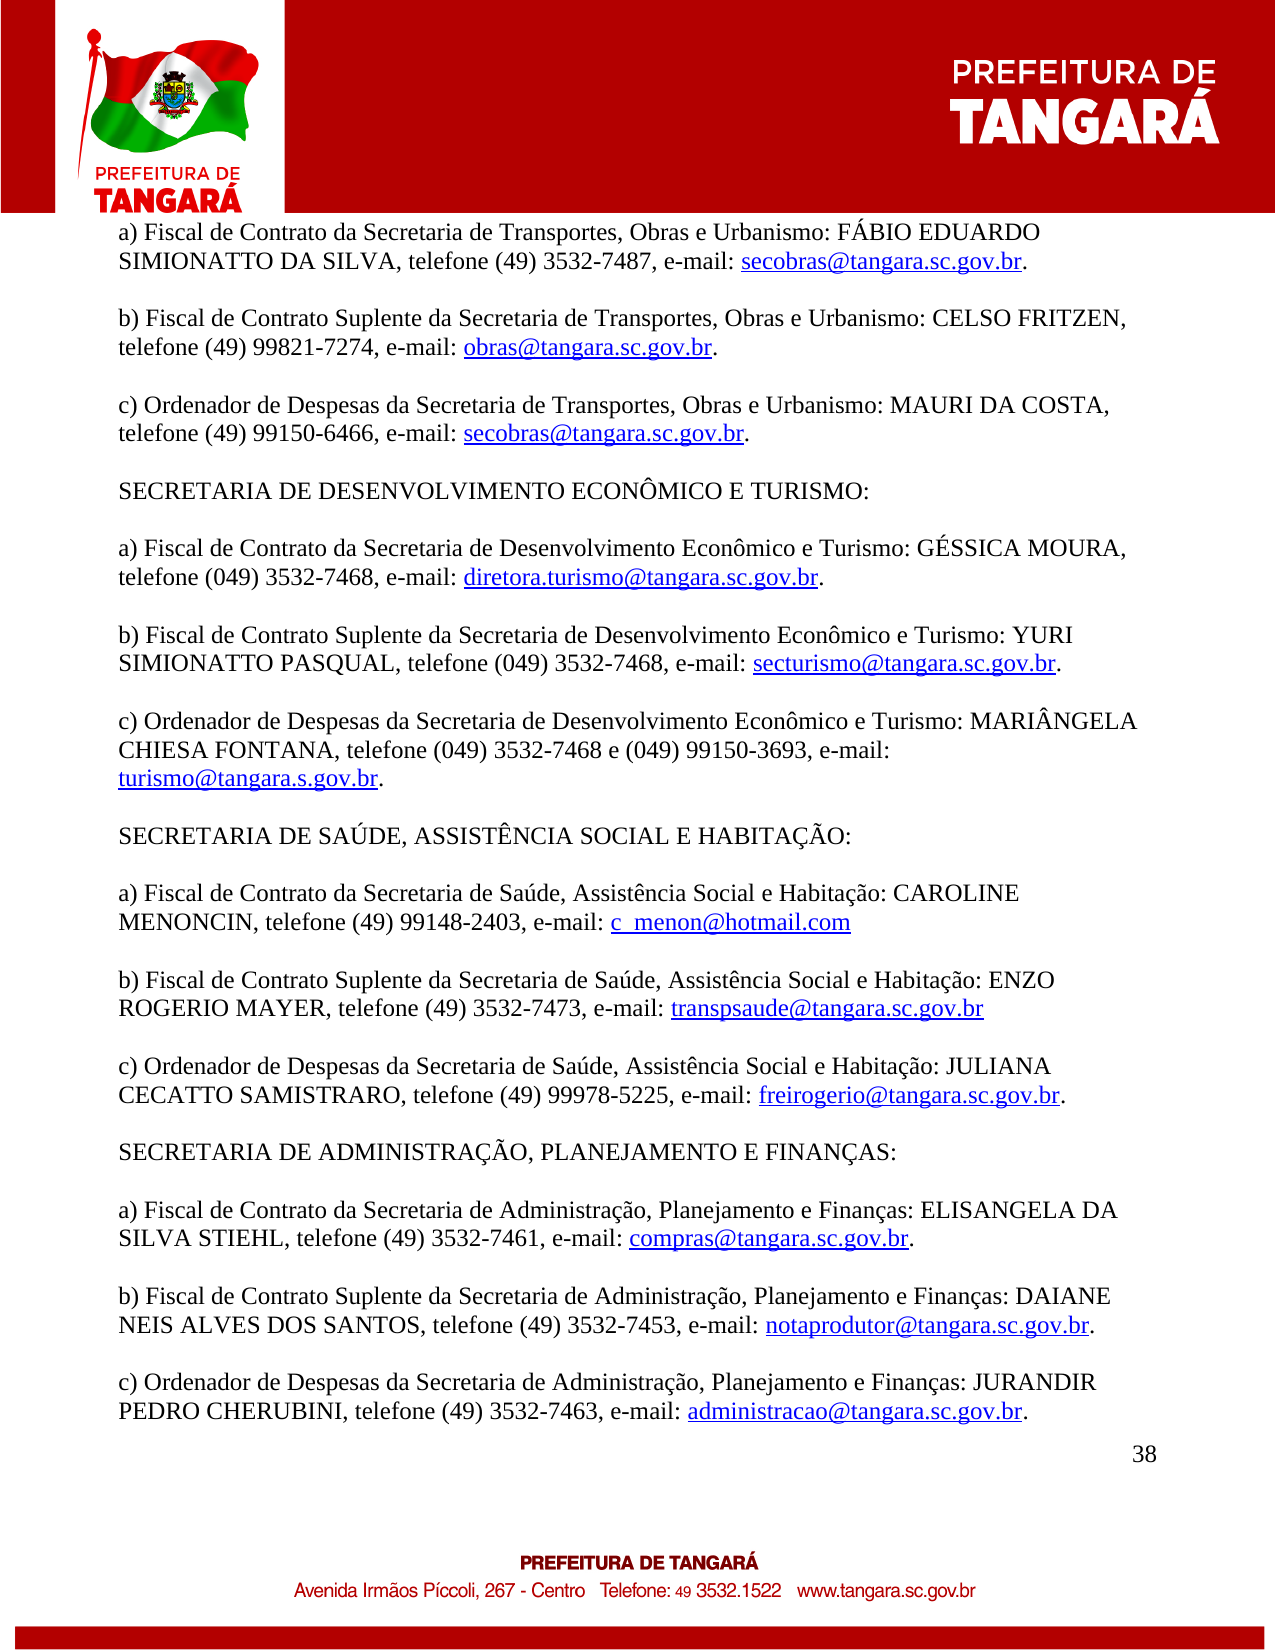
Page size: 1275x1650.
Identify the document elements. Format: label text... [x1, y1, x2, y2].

text b) Fiscal de Contrato Suplente da Secretaria de Administração, Planejamento e Finanças: DAIANE NEIS ALVES DOS SANTOS, telefone (49) 3532-7453, e-mail: notaprodutor@tangara.sc.gov.br. [118, 1281, 1157, 1338]
text a) Fiscal de Contrato da Secretaria de Transportes, Obras e Urbanismo: FÁBIO EDUARDO SIMIONATTO DA SILVA, telefone (49) 3532-7487, e-mail: secobras@tangara.sc.gov.br. [118, 217, 1157, 275]
text a) Fiscal de Contrato da Secretaria de Administração, Planejamento e Finanças: ELISANGELA DA SILVA STIEHL, telefone (49) 3532-7461, e-mail: compras@tangara.sc.gov.br. [118, 1195, 1157, 1252]
text SECRETARIA DE DESENVOLVIMENTO ECONÔMICO E TURISMO: [118, 476, 1157, 505]
text b) Fiscal de Contrato Suplente da Secretaria de Saúde, Assistência Social e Habitação: ENZO ROGERIO MAYER, telefone (49) 3532-7473, e-mail: transpsaude@tangara.sc.gov.br [118, 965, 1157, 1022]
text SECRETARIA DE SAÚDE, ASSISTÊNCIA SOCIAL E HABITAÇÃO: [118, 821, 1157, 850]
text c) Ordenador de Despesas da Secretaria de Desenvolvimento Econômico e Turismo: MARIÂNGELA CHIESA FONTANA, telefone (049) 3532-7468 e (049) 99150-3693, e-mail: turismo@tangara.s.gov.br. [118, 706, 1157, 792]
picture [0, 0, 1275, 213]
text a) Fiscal de Contrato da Secretaria de Saúde, Assistência Social e Habitação: CAROLINE MENONCIN, telefone (49) 99148-2403, e-mail: c_menon@hotmail.com [118, 878, 1157, 936]
picture [14, 1520, 1265, 1650]
text SECRETARIA DE ADMINISTRAÇÃO, PLANEJAMENTO E FINANÇAS: [118, 1137, 1157, 1166]
text b) Fiscal de Contrato Suplente da Secretaria de Desenvolvimento Econômico e Turismo: YURI SIMIONATTO PASQUAL, telefone (049) 3532-7468, e-mail: secturismo@tangara.sc.gov.br. [118, 620, 1157, 677]
text c) Ordenador de Despesas da Secretaria de Saúde, Assistência Social e Habitação: JULIANA CECATTO SAMISTRARO, telefone (49) 99978-5225, e-mail: freirogerio@tangara.sc.gov.br. [118, 1051, 1157, 1108]
text a) Fiscal de Contrato da Secretaria de Desenvolvimento Econômico e Turismo: GÉSSICA MOURA, telefone (049) 3532-7468, e-mail: diretora.turismo@tangara.sc.gov.br. [118, 533, 1157, 591]
text b) Fiscal de Contrato Suplente da Secretaria de Transportes, Obras e Urbanismo: CELSO FRITZEN, telefone (49) 99821-7274, e-mail: obras@tangara.sc.gov.br. [118, 303, 1157, 361]
text c) Ordenador de Despesas da Secretaria de Transportes, Obras e Urbanismo: MAURI DA COSTA, telefone (49) 99150-6466, e-mail: secobras@tangara.sc.gov.br. [118, 390, 1157, 447]
text c) Ordenador de Despesas da Secretaria de Administração, Planejamento e Finanças: JURANDIR PEDRO CHERUBINI, telefone (49) 3532-7463, e-mail: administracao@tangara.sc.gov.br. [118, 1367, 1157, 1425]
